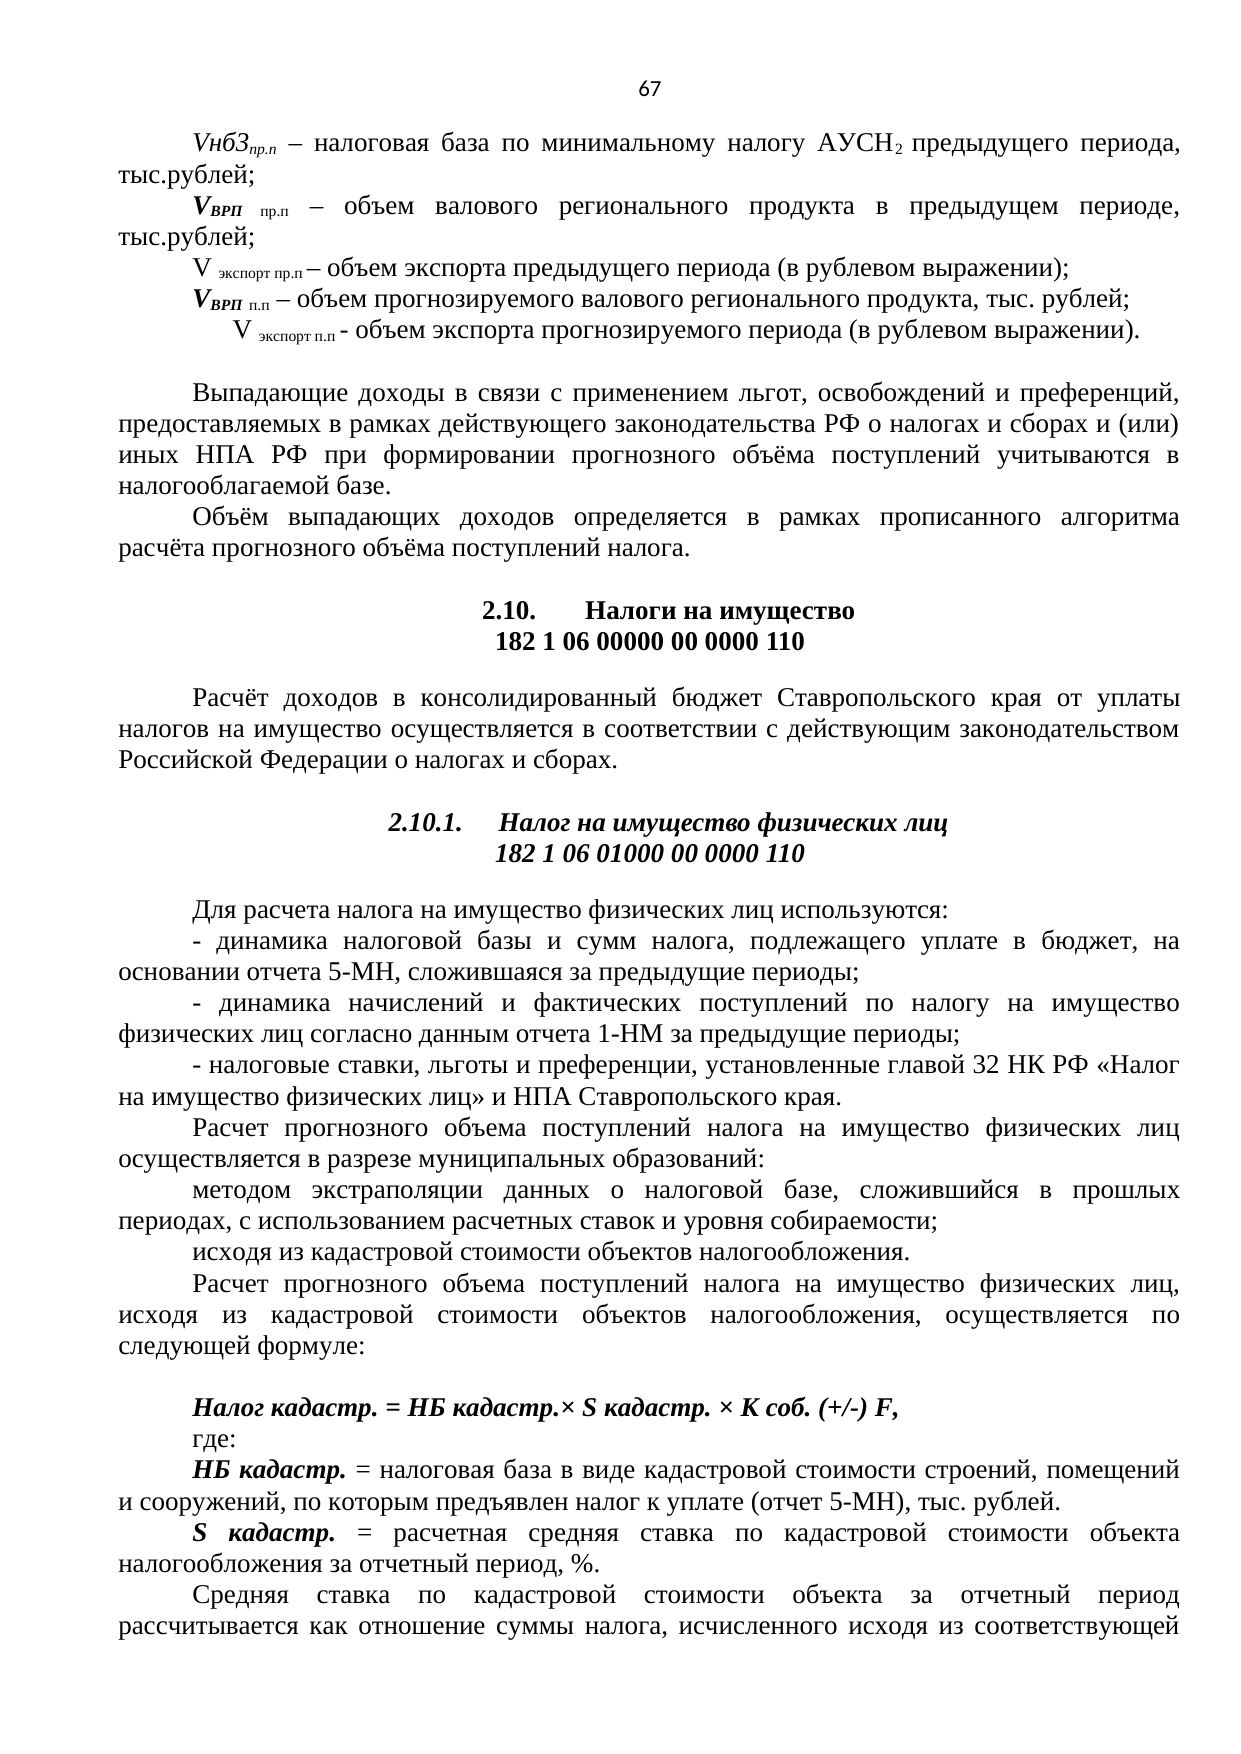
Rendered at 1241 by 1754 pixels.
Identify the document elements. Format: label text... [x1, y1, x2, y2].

text Для расчета налога на имущество физических лиц используются: [118, 893, 1181, 924]
text НБ кадастр. = налоговая база в виде кадастровой стоимости строений, помещений и сооружений, по которым предъявлен налог к уплате (отчет 5-МН), тыс. рублей. [118, 1453, 1181, 1516]
text Расчёт доходов в консолидированный бюджет Ставропольского края от уплаты налогов на имущество осуществляется в соответствии с действующим законодательством Российской Федерации о налогах и сборах. [118, 681, 1181, 774]
text Расчет прогнозного объема поступлений налога на имущество физических лиц, исходя из кадастровой стоимости объектов налогообложения, осуществляется по следующей формуле: [118, 1267, 1181, 1360]
text Расчет прогнозного объема поступлений налога на имущество физических лиц осуществляется в разрезе муниципальных образований: [118, 1111, 1181, 1173]
subtitle Налоги на имущество 182 1 06 00000 00 0000 110 [118, 594, 1181, 656]
subtitle Налог на имущество физических лиц 182 1 06 01000 00 0000 110 [118, 806, 1181, 868]
text - налоговые ставки, льготы и преференции, установленные главой 32 НК РФ «Налог на имущество физических лиц» и НПА Ставропольского края. [118, 1049, 1181, 1111]
text методом экстраполяции данных о налоговой базе, сложившийся в прошлых периодах, с использованием расчетных ставок и уровня собираемости; [118, 1173, 1181, 1236]
text Vнб3пр.п – налоговая база по минимальному налогу АУСН2 предыдущего периода, тыс.рублей; [118, 127, 1181, 189]
text Выпадающие доходы в связи с применением льгот, освобождений и преференций, предоставляемых в рамках действующего законодательства РФ о налогах и сборах и (или) иных НПА РФ при формировании прогнозного объёма поступлений учитываются в налогооблагаемой базе. [118, 376, 1181, 500]
text V экспорт пр.п – объем экспорта предыдущего периода (в рублевом выражении); [118, 251, 1181, 282]
text S кадастр. = расчетная средняя ставка по кадастровой стоимости объекта налогообложения за отчетный период, %. [118, 1516, 1181, 1578]
text VВРП п.п – объем прогнозируемого валового регионального продукта, тыс. рублей; [118, 282, 1181, 313]
text - динамика начислений и фактических поступлений по налогу на имущество физических лиц согласно данным отчета 1-НМ за предыдущие периоды; [118, 986, 1181, 1049]
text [118, 1578, 1181, 1640]
text где: [118, 1422, 1181, 1453]
text Объём выпадающих доходов определяется в рамках прописанного алгоритма расчёта прогнозного объёма поступлений налога. [118, 500, 1181, 563]
text V экспорт п.п - объем экспорта прогнозируемого периода (в рублевом выражении). [118, 313, 1181, 344]
text исходя из кадастровой стоимости объектов налогообложения. [118, 1236, 1181, 1267]
text VВРП пр.п – объем валового регионального продукта в предыдущем периоде, тыс.рублей; [118, 189, 1181, 251]
text - динамика налоговой базы и сумм налога, подлежащего уплате в бюджет, на основании отчета 5-МН, сложившаяся за предыдущие периоды; [118, 924, 1181, 986]
text Налог кадастр. = НБ кадастр.× S кадастр. × К соб. (+/-) F, [118, 1391, 1181, 1422]
